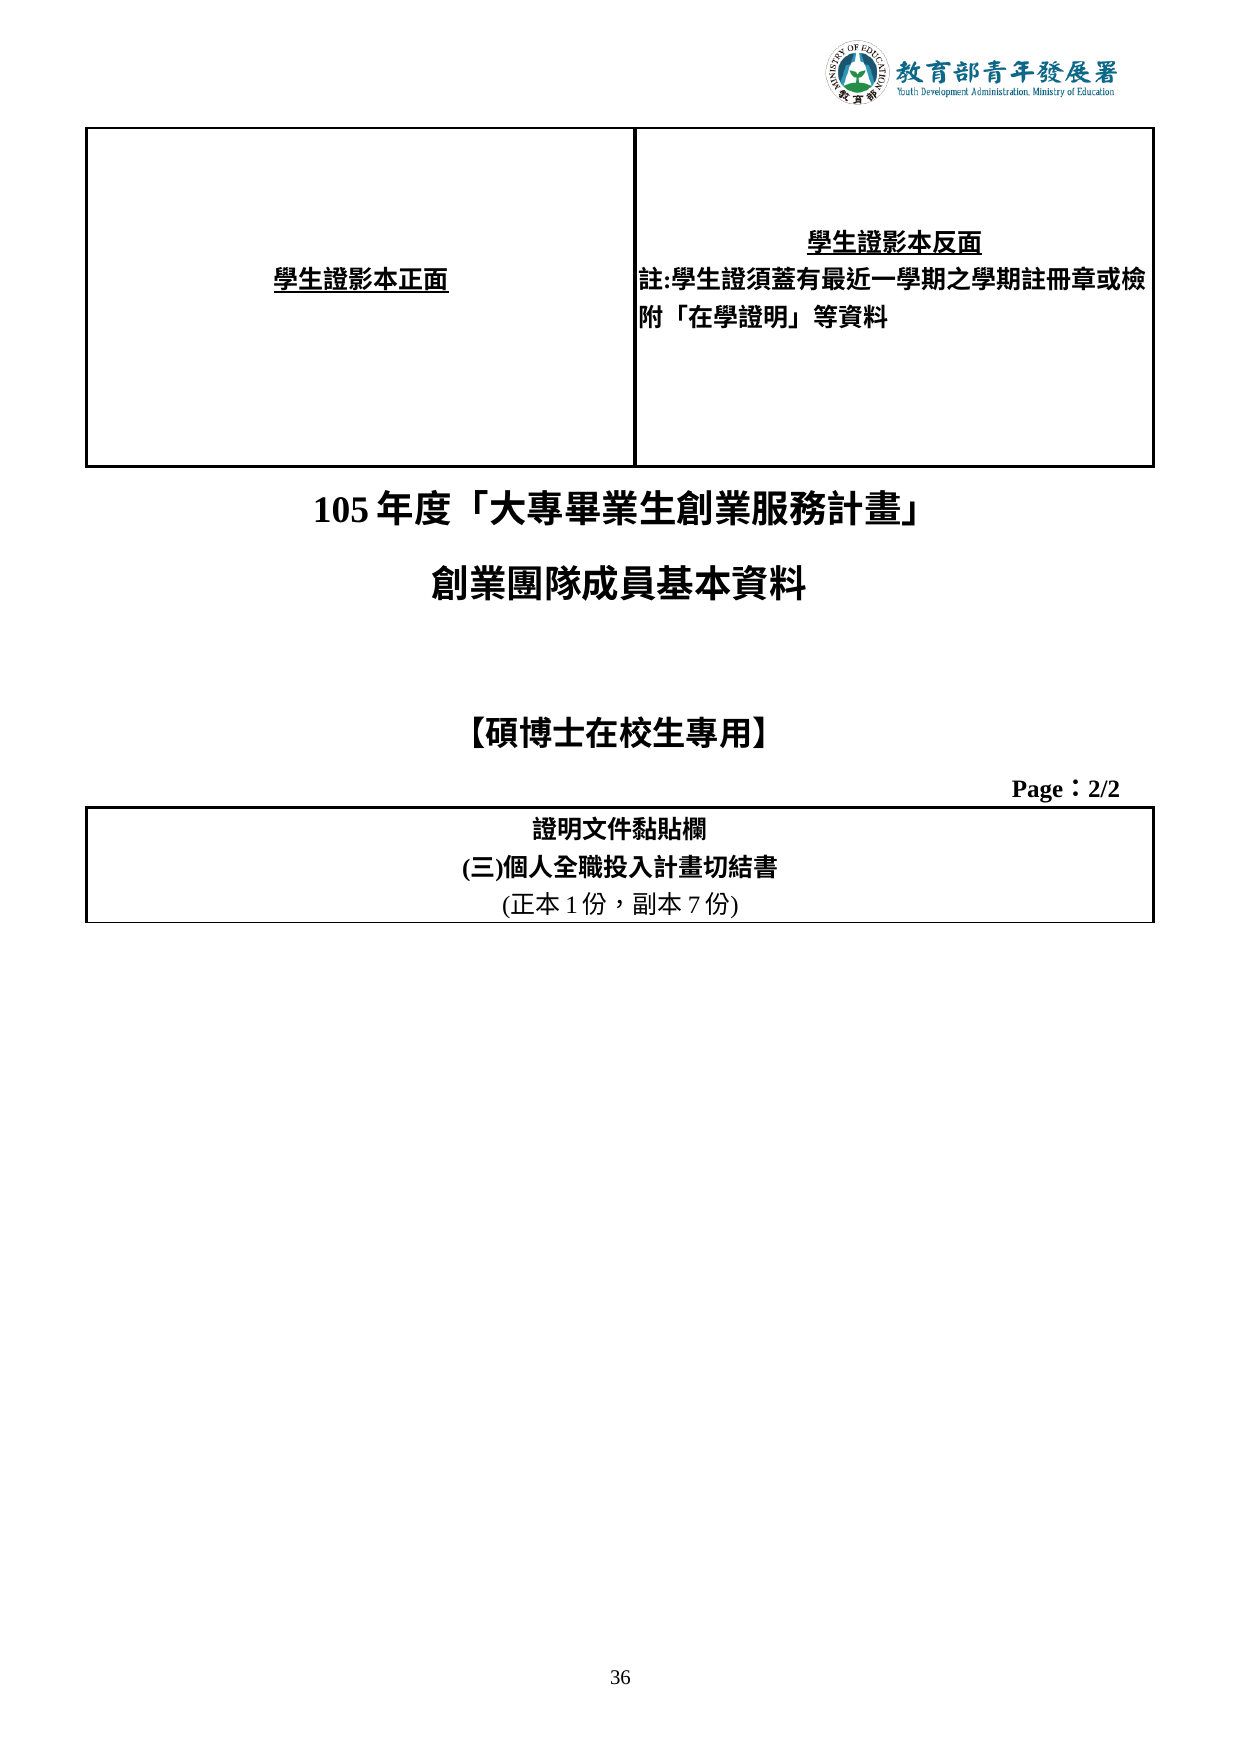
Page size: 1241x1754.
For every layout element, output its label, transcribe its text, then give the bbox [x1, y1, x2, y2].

table_cell 學生證影本反面 註:學生證須蓋有最近一學期之學期註冊章或檢附「在學證明」等資料 [637, 129, 1152, 465]
text Page：2/2 [118, 768, 1120, 806]
text 105年度「大專畢業生創業服務計畫」 [129, 468, 1122, 543]
table_cell 學生證影本正面 [88, 129, 633, 465]
text 創業團隊成員基本資料 [118, 543, 1120, 618]
text 【碩博士在校生專用】 [118, 693, 1120, 768]
table_header 證明文件黏貼欄 (三)個人全職投入計畫切結書 (正本1份，副本7份) [88, 809, 1152, 921]
picture [818, 35, 1123, 109]
